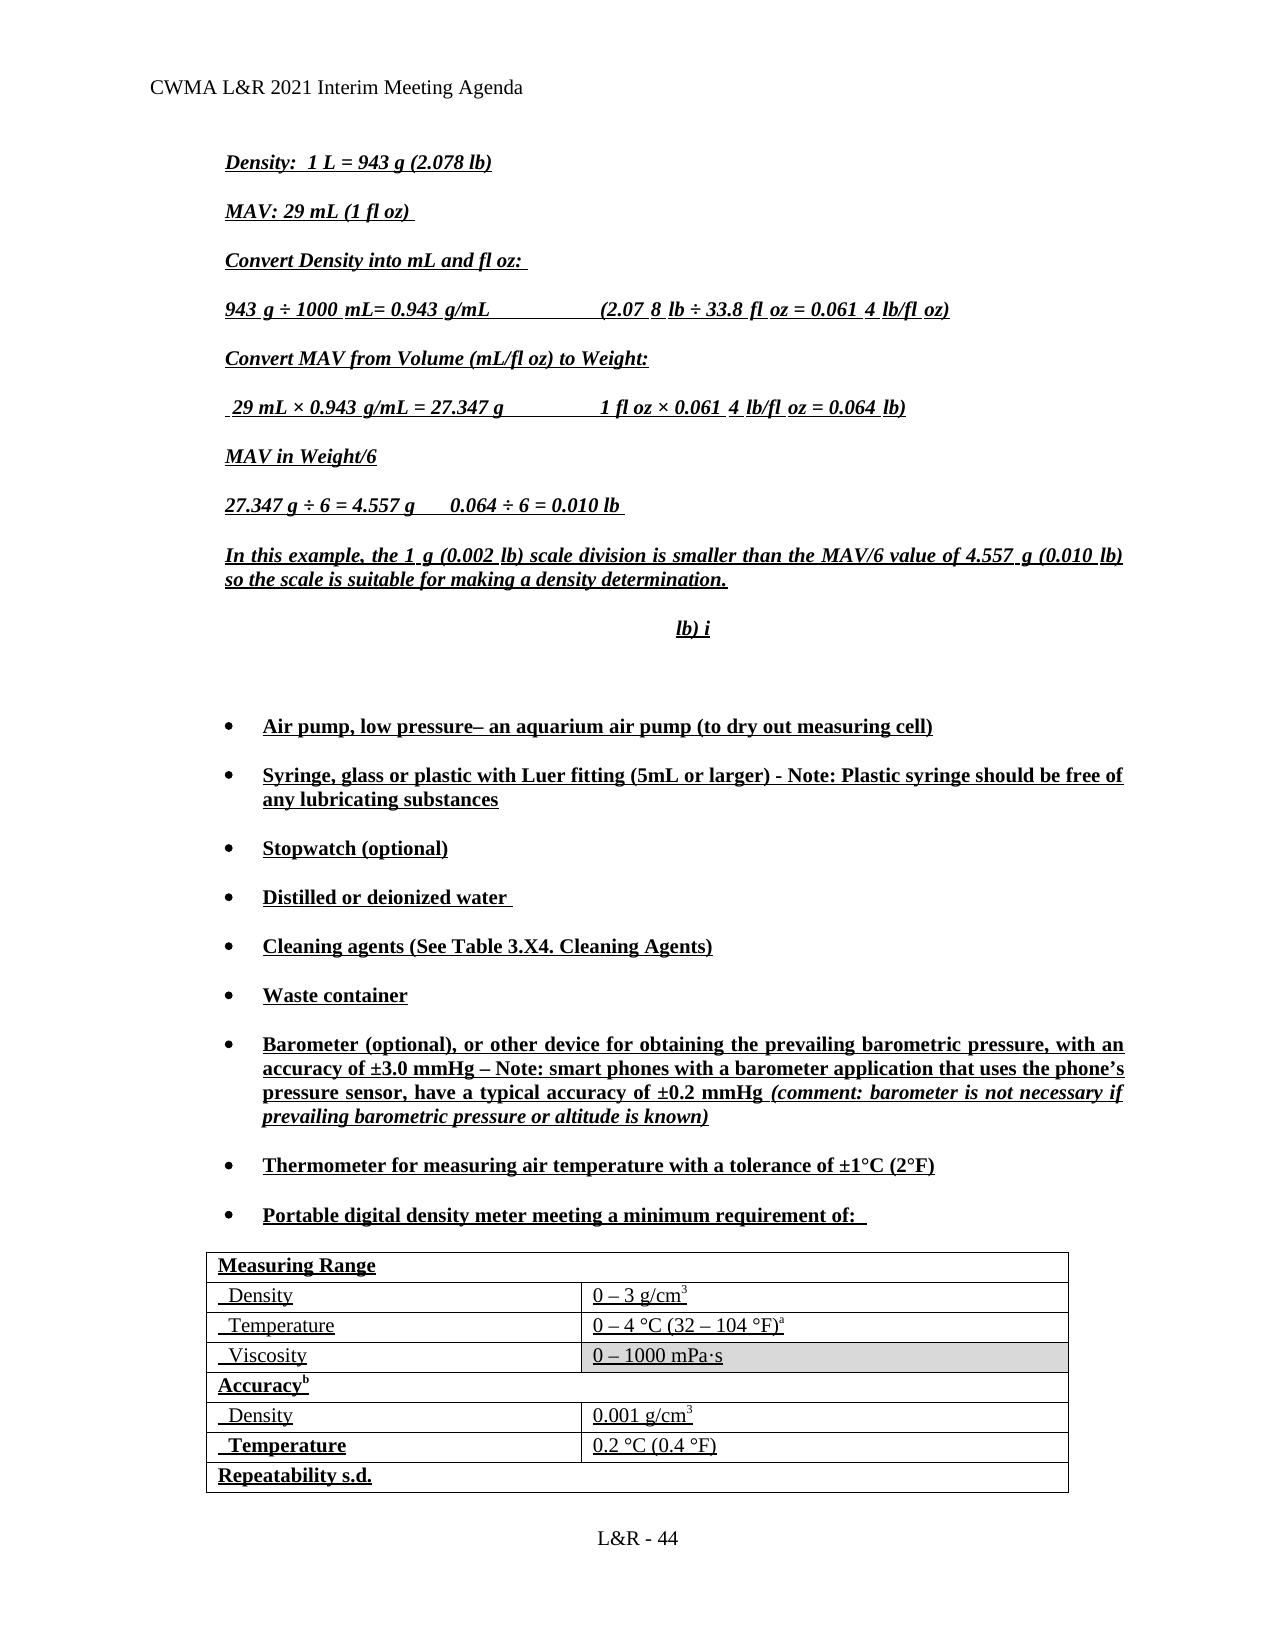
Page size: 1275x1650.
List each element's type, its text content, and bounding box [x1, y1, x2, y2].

text lb) i [262, 616, 1125, 640]
table_cell 0.2 °C (0.4 °F) [582, 1433, 1068, 1462]
table_cell Density [207, 1403, 581, 1432]
text In this example, the 1 g (0.002 lb) scale division is smaller than the MAV/6 value of 4.557 g (0.010 lb) so the scale is suitable for making a density determination. [225, 542, 1125, 591]
list Thermometer for measuring air temperature with a tolerance of ±1°C (2°F) [225, 1153, 1125, 1177]
list Cleaning agents (See Table 3.X4. Cleaning Agents) [225, 934, 1125, 958]
table_header Measuring Range [207, 1253, 1068, 1282]
text 943 g ÷ 1000 mL= 0.943 g/mL (2.07 8 lb ÷ 33.8 fl oz = 0.061 4 lb/fl oz) [225, 297, 1125, 321]
table_cell 0 – 4 °C (32 – 104 °F)a [582, 1313, 1068, 1342]
text 29 mL × 0.943 g/mL = 27.347 g 1 fl oz × 0.061 4 lb/fl oz = 0.064 lb) [225, 395, 1125, 419]
table_cell Temperature [207, 1313, 581, 1342]
text 27.347 g ÷ 6 = 4.557 g 0.064 ÷ 6 = 0.010 lb [225, 493, 1125, 517]
text MAV in Weight/6 [225, 444, 1125, 468]
text Convert Density into mL and fl oz: [225, 248, 1125, 272]
text Convert MAV from Volume (mL/fl oz) to Weight: [225, 346, 1125, 370]
table_cell Temperature [207, 1433, 581, 1462]
list Distilled or deionized water [225, 885, 1125, 909]
table_cell Repeatability s.d. [207, 1463, 1068, 1492]
list Syringe, glass or plastic with Luer fitting (5mL or larger) - Note: Plastic syringe should be free of any lubricating substances [225, 763, 1125, 811]
text Density: 1 L = 943 g (2.078 lb) [225, 150, 1125, 174]
table_cell 0.001 g/cm3 [582, 1403, 1068, 1432]
list Air pump, low pressure– an aquarium air pump (to dry out measuring cell) [225, 714, 1123, 738]
list Stopwatch (optional) [225, 836, 1125, 860]
table_cell Density [207, 1283, 581, 1312]
list Waste container [225, 983, 1125, 1007]
list Portable digital density meter meeting a minimum requirement of: [225, 1202, 1125, 1227]
list Barometer (optional), or other device for obtaining the prevailing barometric pressure, with an accuracy of ±3.0 mmHg – Note: smart phones with a barometer application that uses the phone’s pressure sensor, have a typical accuracy of ±0.2 mmHg (comment: barometer is not necessary if prevailing barometric pressure or altitude is known) [225, 1032, 1125, 1128]
table_cell 0 – 3 g/cm3 [582, 1283, 1068, 1312]
table_cell 0 – 1000 mPa·s [582, 1343, 1068, 1372]
text MAV: 29 mL (1 fl oz) [225, 199, 1125, 223]
table_cell Viscosity [207, 1343, 581, 1372]
table_cell Accuracyb [207, 1373, 1068, 1402]
